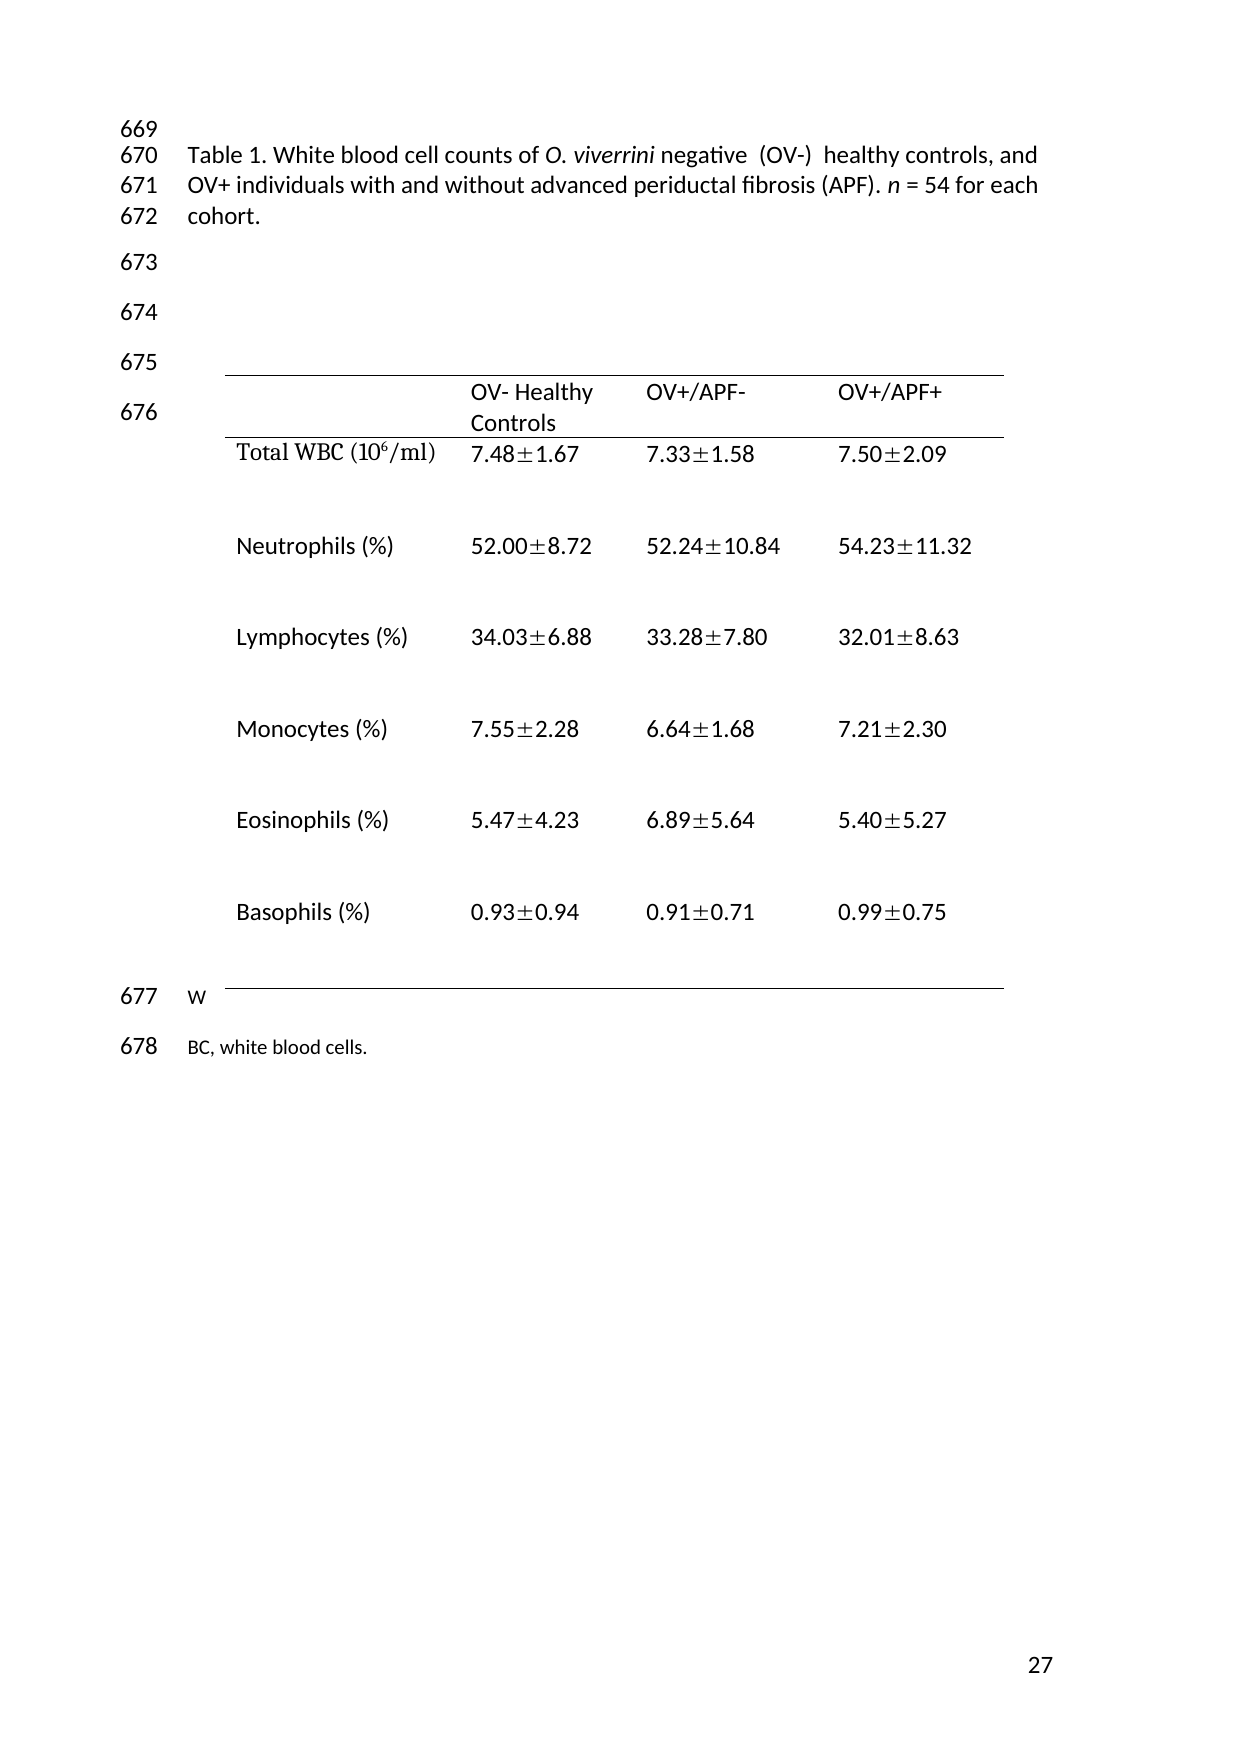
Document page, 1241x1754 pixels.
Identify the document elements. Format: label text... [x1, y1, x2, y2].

table_cell 52.2410.84 [635, 530, 827, 621]
table_cell 33.287.80 [635, 621, 827, 713]
table_header OV+/APF- [635, 376, 827, 437]
table_header [225, 376, 459, 437]
table_cell Monocytes (%) [225, 713, 459, 804]
table_cell 6.641.68 [635, 713, 827, 804]
table_header OV- Healthy Controls [459, 376, 635, 437]
table_cell 34.036.88 [459, 621, 635, 713]
table_cell Basophils (%) [225, 896, 459, 988]
table_cell Eosinophils (%) [225, 805, 459, 896]
table_cell 0.910.71 [635, 896, 827, 988]
table_cell 0.930.94 [459, 896, 635, 988]
text WBC, white blood cells. [187, 430, 1053, 1064]
table_cell 52.008.72 [459, 530, 635, 621]
table_cell 0.990.75 [827, 896, 1004, 988]
table_cell Total WBC (106/ml) [225, 438, 459, 530]
table_cell 7.212.30 [827, 713, 1004, 804]
table_cell 7.552.28 [459, 713, 635, 804]
table_cell 7.481.67 [459, 438, 635, 530]
table_cell 32.018.63 [827, 621, 1004, 713]
table_cell Neutrophils (%) [225, 530, 459, 621]
table_cell 54.2311.32 [827, 530, 1004, 621]
table_cell Lymphocytes (%) [225, 621, 459, 713]
table_cell 5.474.23 [459, 805, 635, 896]
table_cell 7.502.09 [827, 438, 1004, 530]
table_cell 5.405.27 [827, 805, 1004, 896]
table_cell 6.895.64 [635, 805, 827, 896]
text Table 1. White blood cell counts of O. viverrini negative (OV-) healthy controls, and OV+ individuals with and without advanced periductal fibrosis (APF). n = 54 for each cohort. [187, 139, 1053, 230]
table_header OV+/APF+ [827, 376, 1004, 437]
table_cell 7.331.58 [635, 438, 827, 530]
